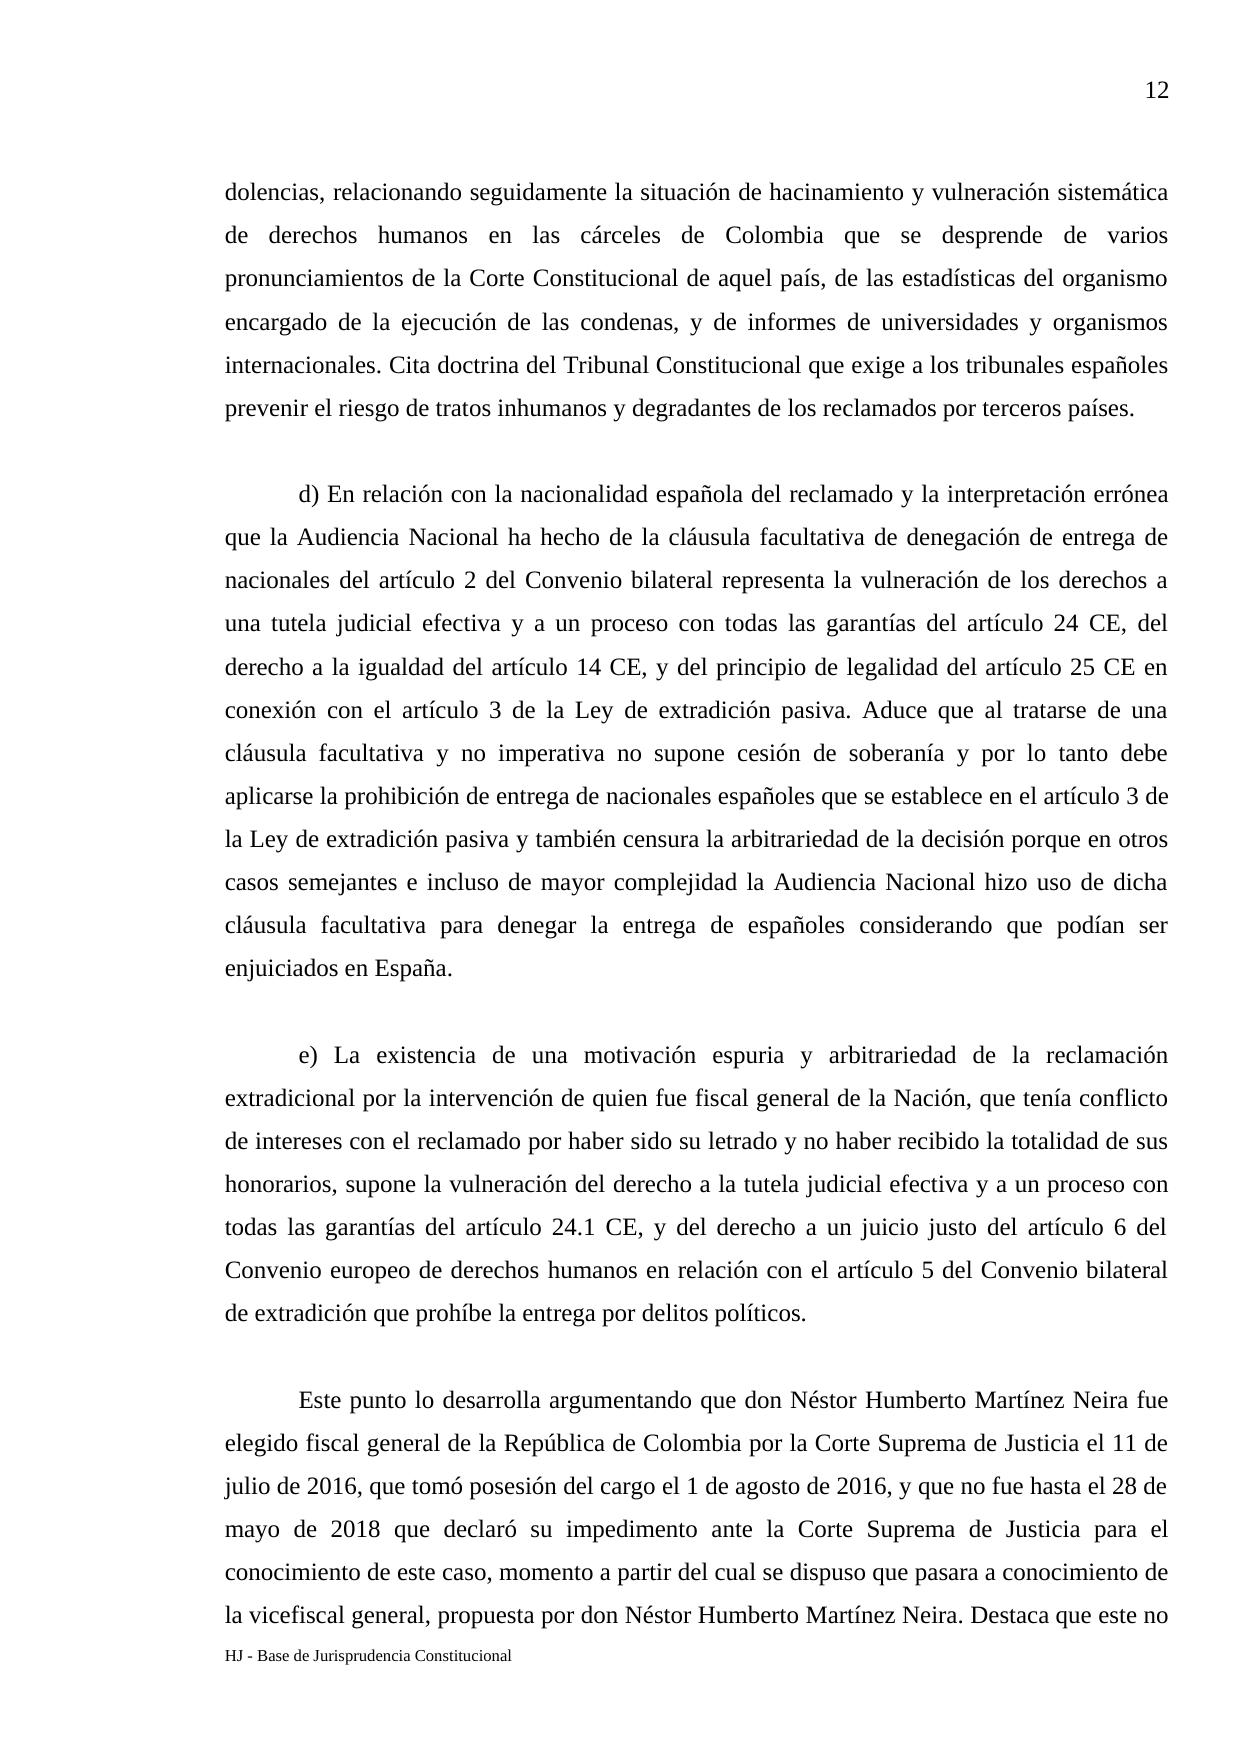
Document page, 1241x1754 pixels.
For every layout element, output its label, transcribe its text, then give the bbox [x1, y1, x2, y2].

text d) En relación con la nacionalidad española del reclamado y la interpretación errónea que la Audiencia Nacional ha hecho de la cláusula facultativa de denegación de entrega de nacionales del artículo 2 del Convenio bilateral representa la vulneración de los derechos a una tutela judicial efectiva y a un proceso con todas las garantías del artículo 24 CE, del derecho a la igualdad del artículo 14 CE, y del principio de legalidad del artículo 25 CE en conexión con el artículo 3 de la Ley de extradición pasiva. Aduce que al tratarse de una cláusula facultativa y no imperativa no supone cesión de soberanía y por lo tanto debe aplicarse la prohibición de entrega de nacionales españoles que se establece en el artículo 3 de la Ley de extradición pasiva y también censura la arbitrariedad de la decisión porque en otros casos semejantes e incluso de mayor complejidad la Audiencia Nacional hizo uso de dicha cláusula facultativa para denegar la entrega de españoles considerando que podían ser enjuiciados en España. [224, 479, 1169, 982]
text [224, 1385, 1169, 1629]
text e) La existencia de una motivación espuria y arbitrariedad de la reclamación extradicional por la intervención de quien fue fiscal general de la Nación, que tenía conflicto de intereses con el reclamado por haber sido su letrado y no haber recibido la totalidad de sus honorarios, supone la vulneración del derecho a la tutela judicial efectiva y a un proceso con todas las garantías del artículo 24.1 CE, y del derecho a un juicio justo del artículo 6 del Convenio europeo de derechos humanos en relación con el artículo 5 del Convenio bilateral de extradición que prohíbe la entrega por delitos políticos. [224, 1040, 1169, 1327]
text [224, 177, 1169, 422]
